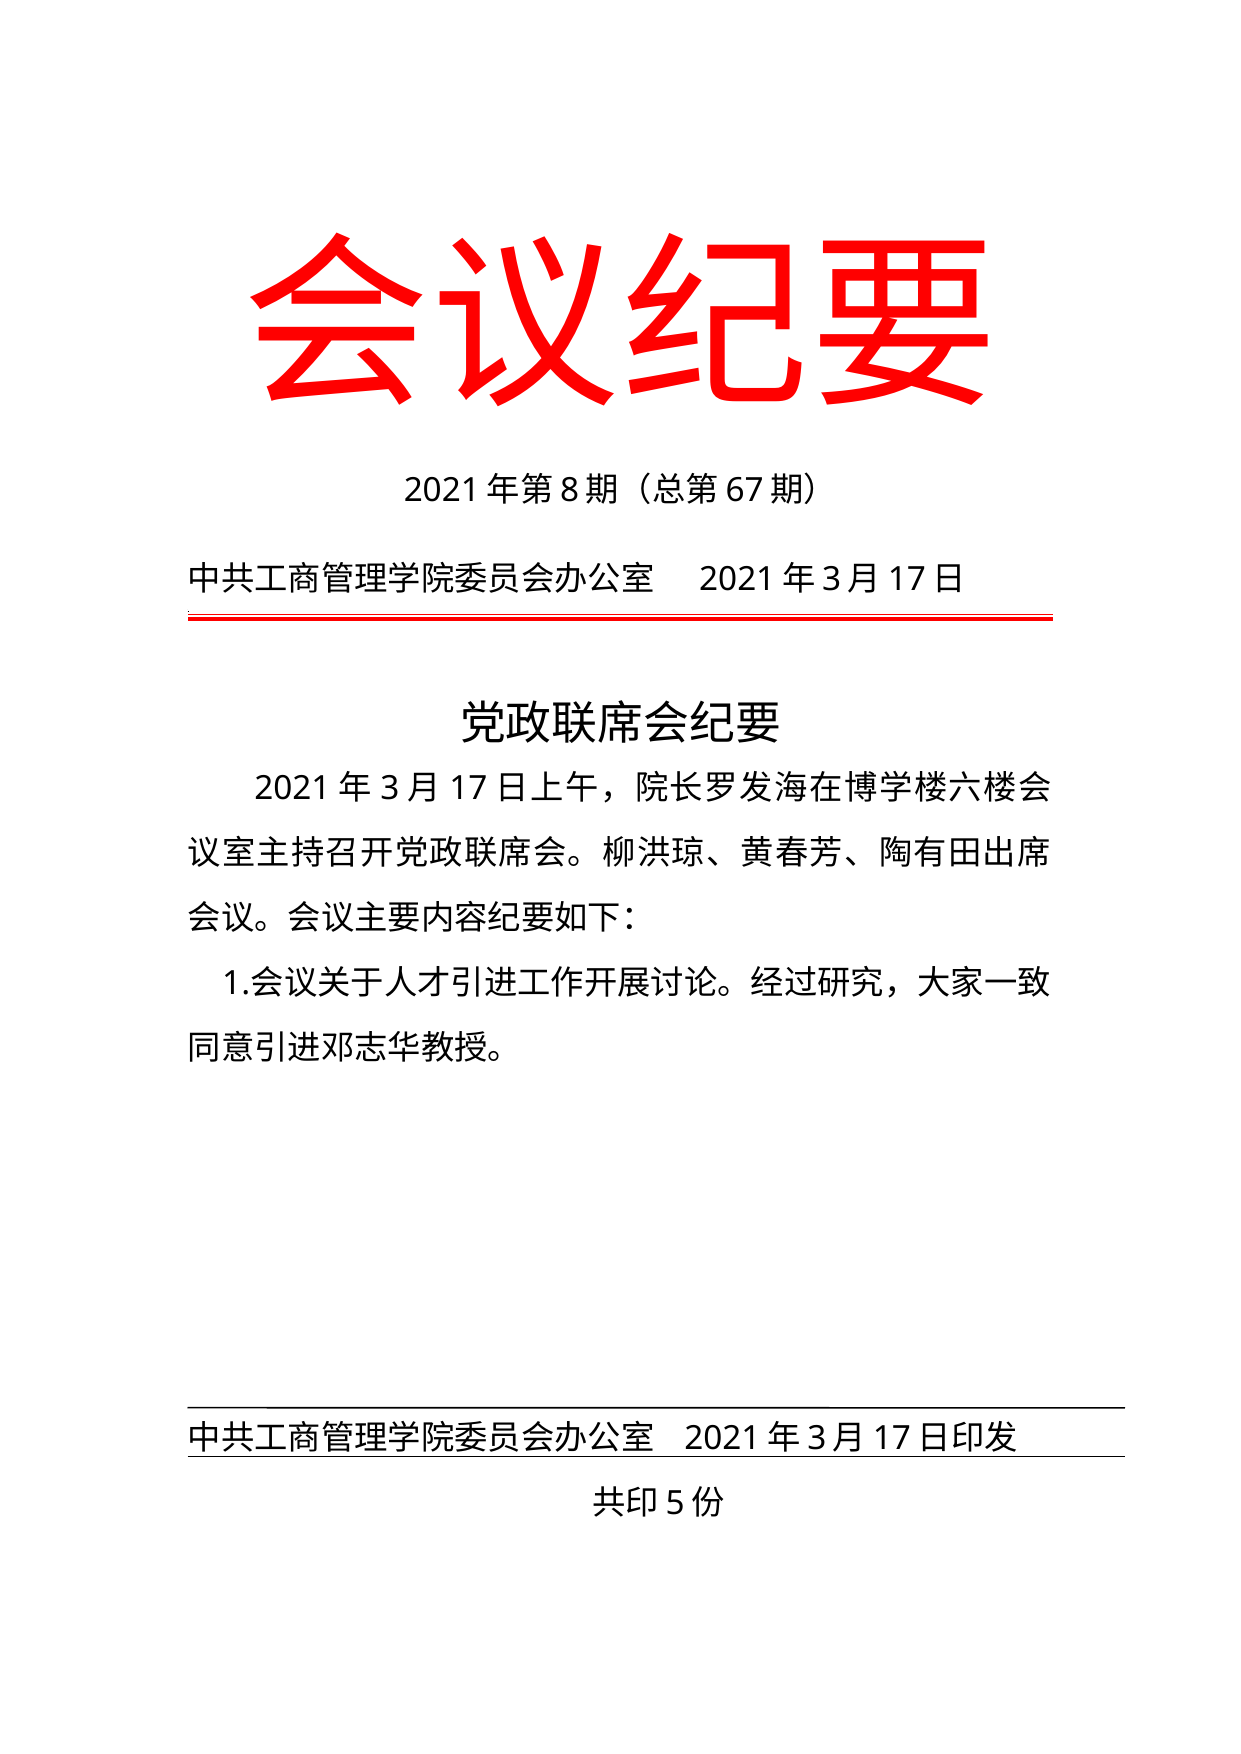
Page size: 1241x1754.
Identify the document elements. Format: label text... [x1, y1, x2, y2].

text 2021年3月17日上午，院长罗发海在博学楼六楼会议室主持召开党政联席会。柳洪琼、黄春芳、陶有田出席会议。会议主要内容纪要如下： [187, 753, 1053, 948]
text 中共工商管理学院委员会办公室 2021年3月17日印发 [187, 1409, 1053, 1456]
text 2021年第8期（总第67期） [187, 454, 1053, 519]
text 1.会议关于人才引进工作开展讨论。经过研究，大家一致同意引进邓志华教授。 [187, 948, 1053, 1078]
text 党政联席会纪要 [187, 686, 1053, 753]
text 中共工商管理学院委员会办公室 2021年3月17日 [187, 544, 1053, 609]
text 共印5份 [187, 1468, 1053, 1533]
text 会议纪要 [187, 162, 1053, 454]
